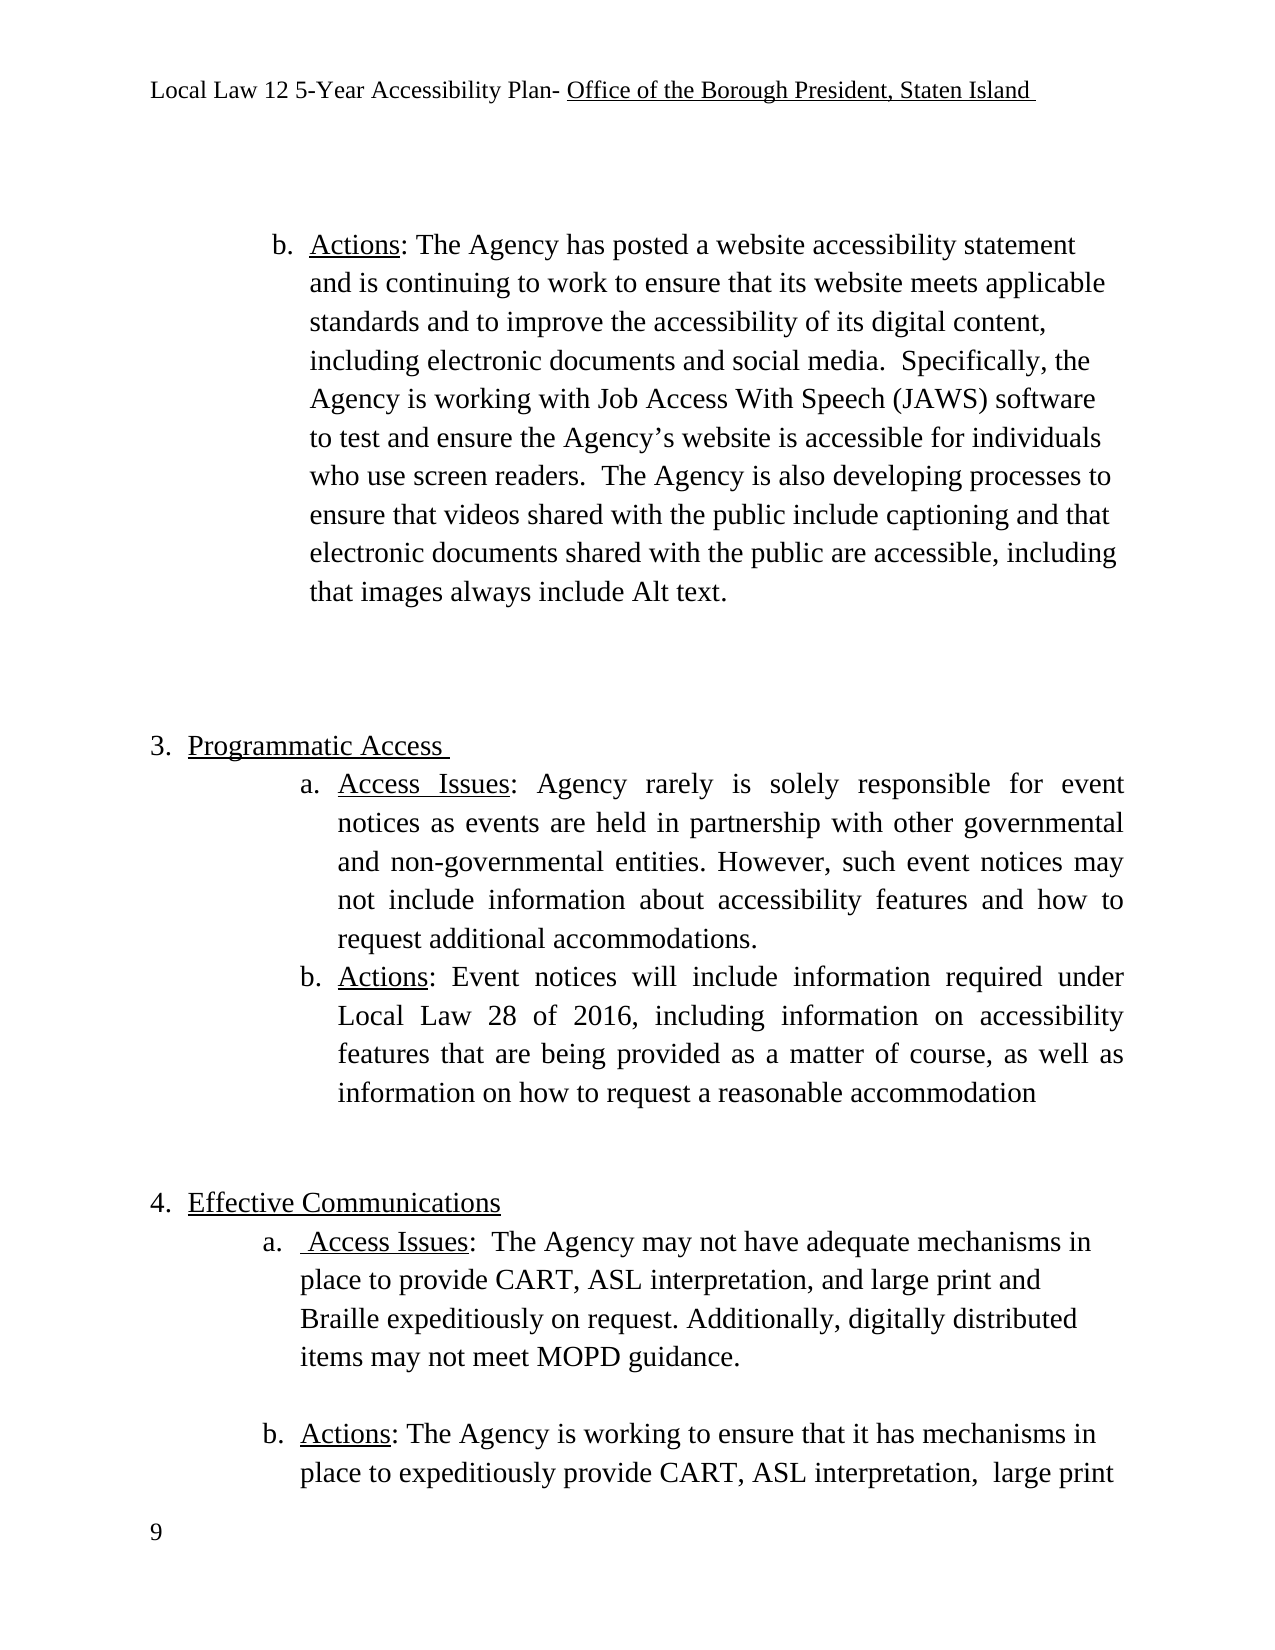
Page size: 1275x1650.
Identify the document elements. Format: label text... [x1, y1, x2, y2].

list Effective Communications [150, 1185, 1125, 1219]
list Access Issues: Agency rarely is solely responsible for event notices as events are held in partnership with other governmental and non-governmental entities. However, such event notices may not include information about accessibility features and how to request additional accommodations. [300, 767, 1125, 954]
list Access Issues: The Agency may not have adequate mechanisms in place to provide CART, ASL interpretation, and large print and Braille expeditiously on request. Additionally, digitally distributed items may not meet MOPD guidance. [262, 1224, 1125, 1373]
list Programmatic Access [150, 728, 1125, 762]
list Actions: Event notices will include information required under Local Law 28 of 2016, including information on accessibility features that are being provided as a matter of course, as well as information on how to request a reasonable accommodation [300, 959, 1125, 1108]
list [262, 1416, 1125, 1488]
list Actions: The Agency has posted a website accessibility statement and is continuing to work to ensure that its website meets applicable standards and to improve the accessibility of its digital content, including electronic documents and social media. Specifically, the Agency is working with Job Access With Speech (JAWS) software to test and ensure the Agency’s website is accessible for individuals who use screen readers. The Agency is also developing processes to ensure that videos shared with the public include captioning and that electronic documents shared with the public are accessible, including that images always include Alt text. [272, 227, 1125, 607]
